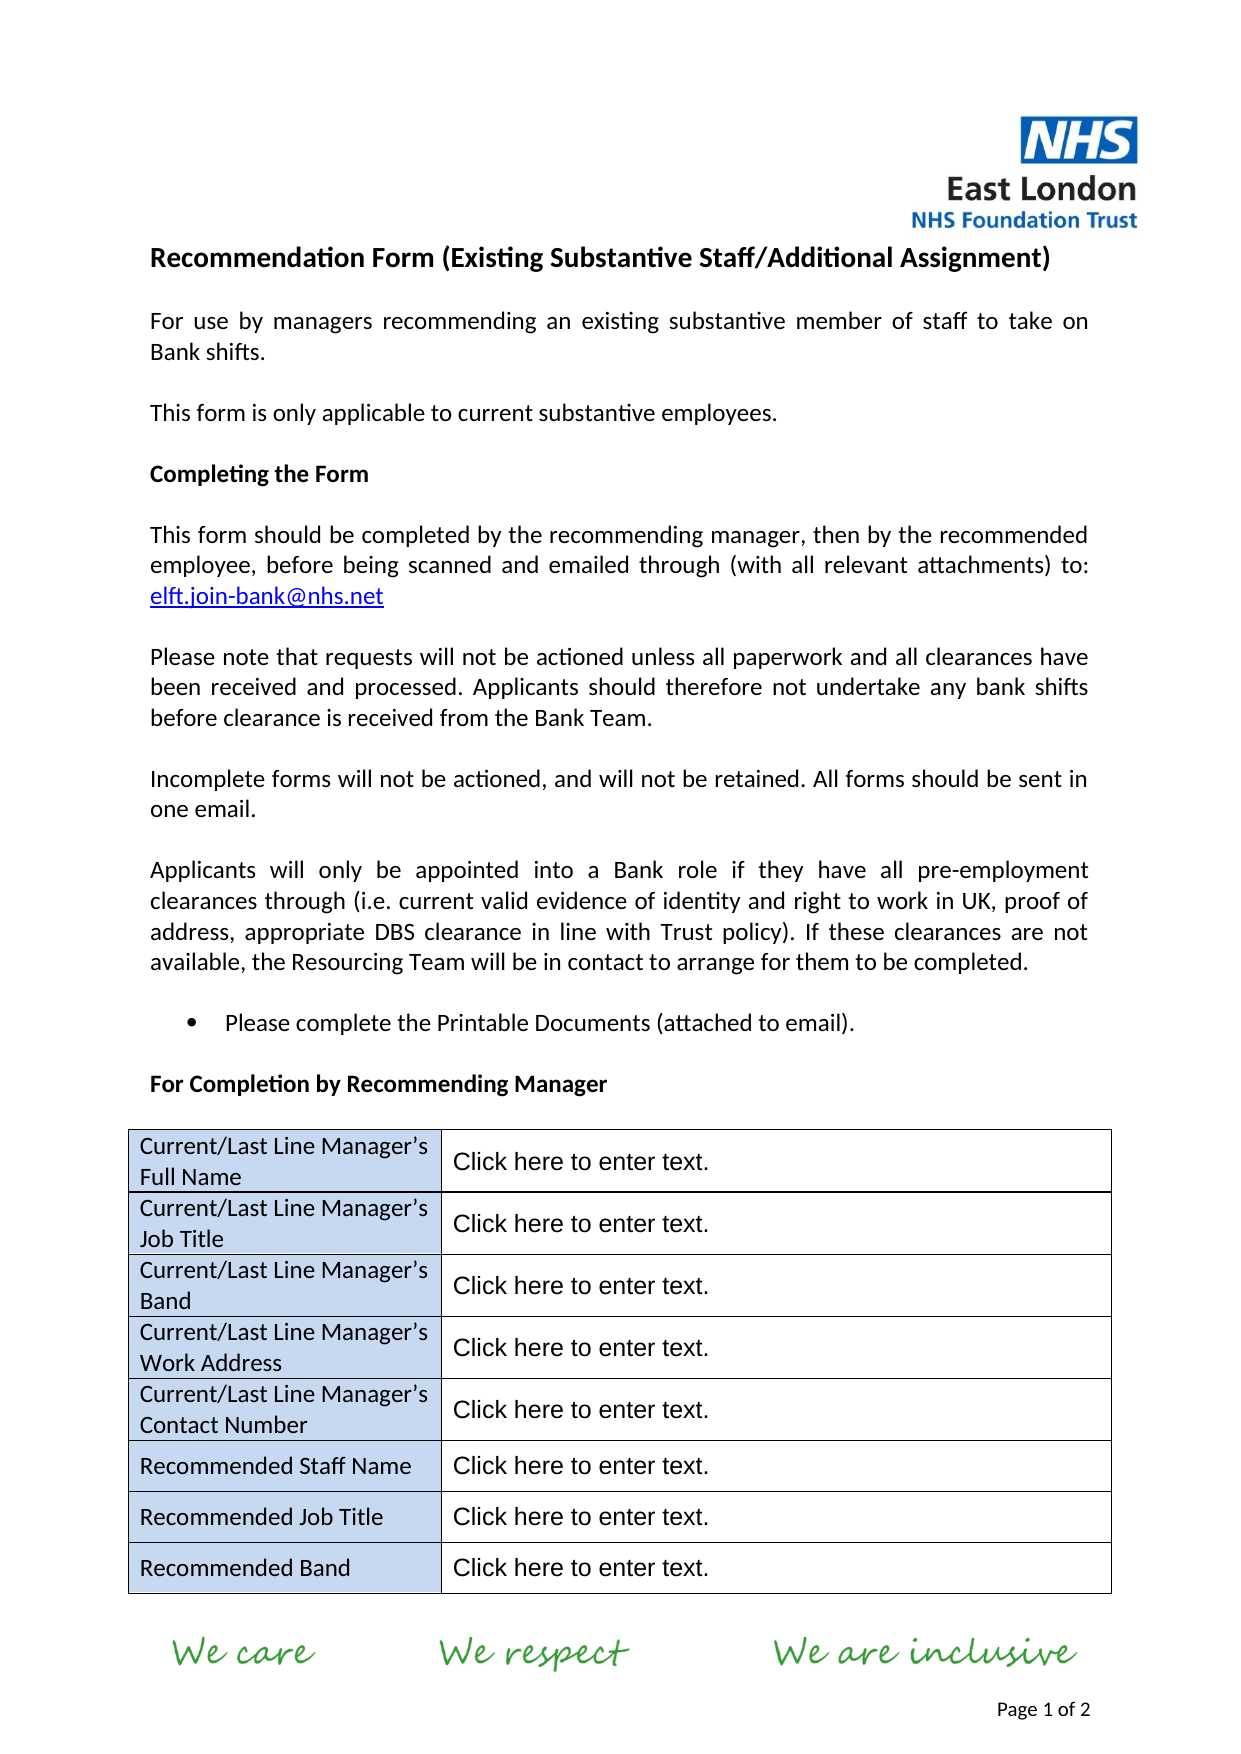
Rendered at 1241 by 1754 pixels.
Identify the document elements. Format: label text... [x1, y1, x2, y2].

picture [150, 1626, 1092, 1697]
text Recommendation Form (Existing Substantive Staff/Additional Assignment) [150, 239, 1090, 275]
text For Completion by Recommending Manager [150, 1068, 1090, 1099]
text Completing the Form [150, 458, 1090, 488]
table_header Current/Last Line Manager’s Full Name [129, 1130, 441, 1191]
table_cell Current/Last Line Manager’s Job Title [129, 1193, 441, 1253]
table_cell Current/Last Line Manager’s Work Address [129, 1317, 441, 1378]
text Please note that requests will not be actioned unless all paperwork and all clearances have been received and processed. Applicants should therefore not undertake any bank shifts before clearance is received from the Bank Team. [150, 641, 1090, 732]
table_cell Recommended Job Title [129, 1492, 441, 1542]
table_cell Current/Last Line Manager’s Band [129, 1255, 441, 1316]
table_cell Recommended Staff Name [129, 1441, 441, 1491]
table_cell Current/Last Line Manager’s Contact Number [129, 1379, 441, 1440]
picture [907, 113, 1140, 234]
table_cell Recommended Band [129, 1543, 441, 1592]
text This form should be completed by the recommending manager, then by the recommended employee, before being scanned and emailed through (with all relevant attachments) to: elft.join-bank@nhs.net [150, 519, 1090, 610]
text This form is only applicable to current substantive employees. [150, 397, 1090, 427]
list Please complete the Printable Documents (attached to email). [187, 1007, 1090, 1038]
text For use by managers recommending an existing substantive member of staff to take on Bank shifts. [150, 305, 1090, 366]
text Applicants will only be appointed into a Bank role if they have all pre-employment clearances through (i.e. current valid evidence of identity and right to work in UK, proof of address, appropriate DBS clearance in line with Trust policy). If these clearances are not available, the Resourcing Team will be in contact to arrange for them to be completed. [150, 854, 1090, 977]
text Incomplete forms will not be actioned, and will not be retained. All forms should be sent in one email. [150, 763, 1090, 824]
